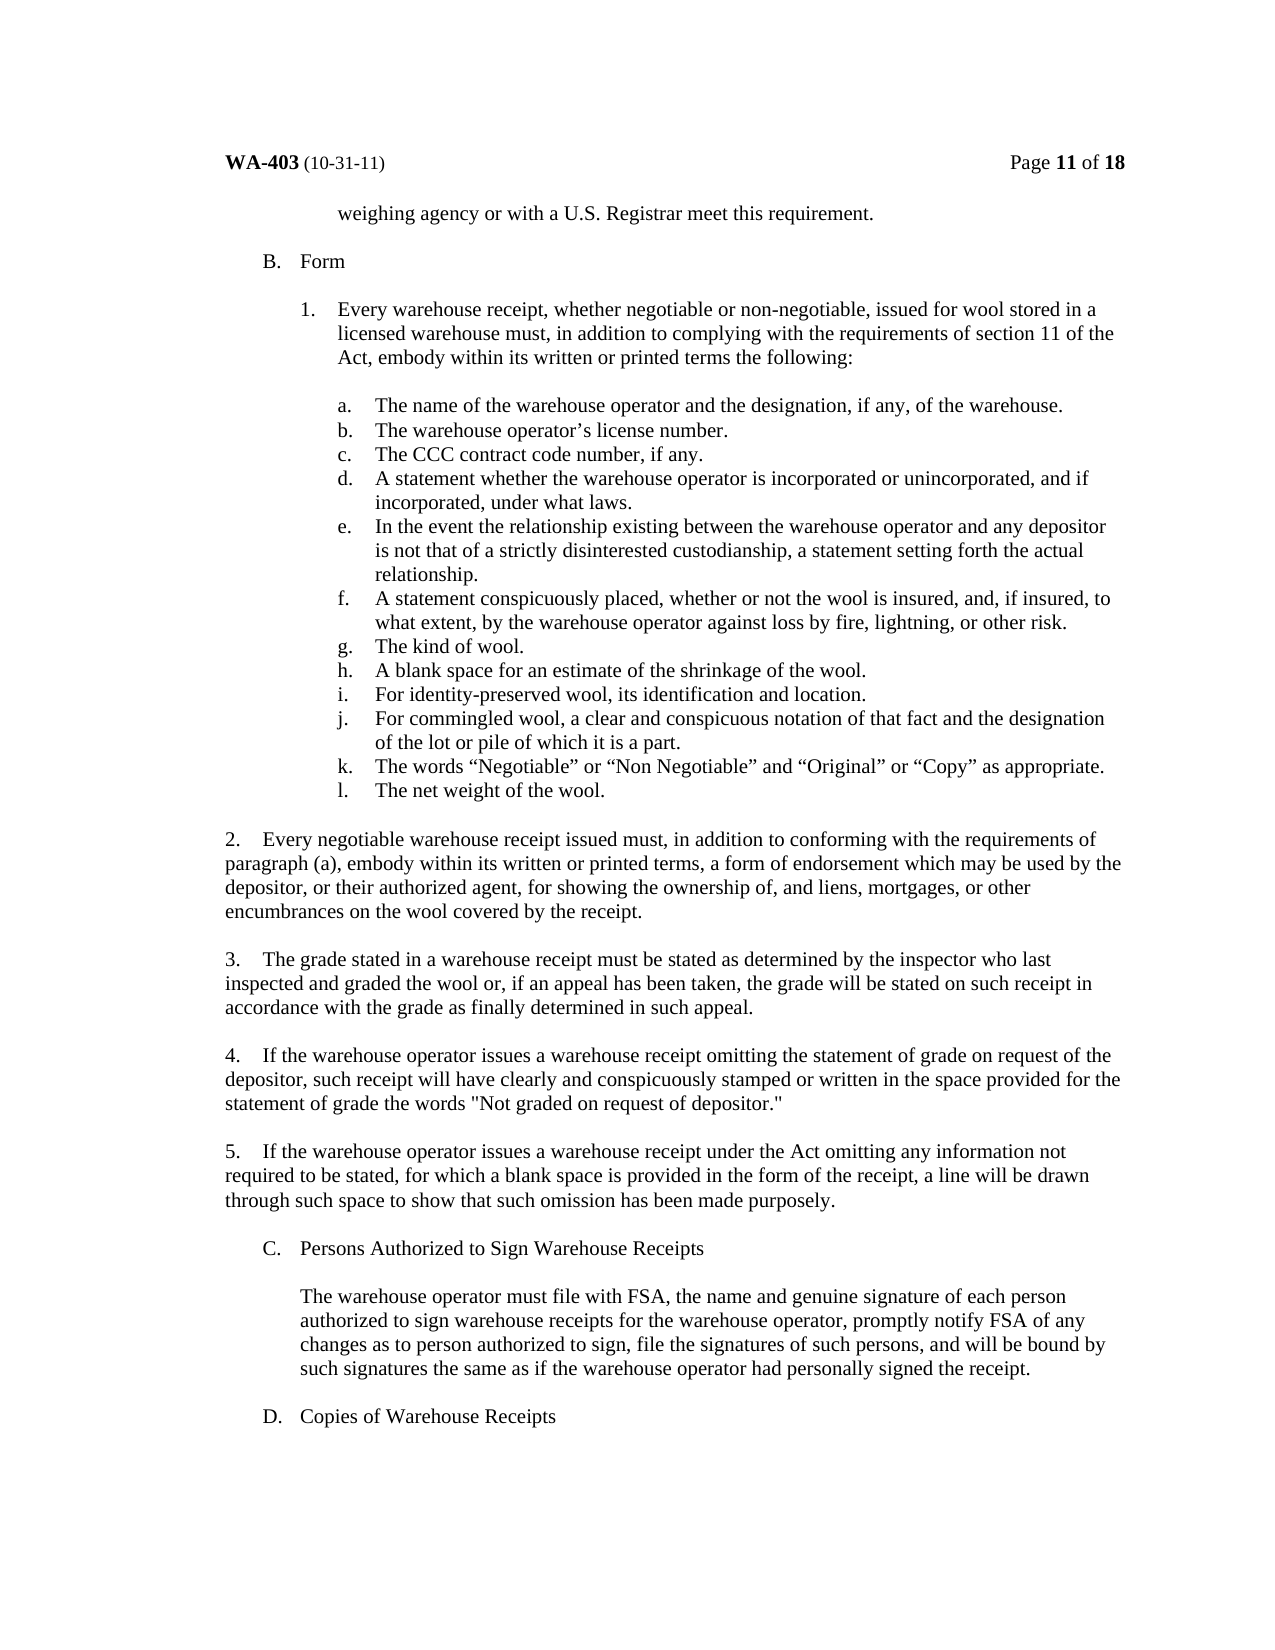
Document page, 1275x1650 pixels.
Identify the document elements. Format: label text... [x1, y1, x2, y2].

text The words “Negotiable” or “Non Negotiable” and “Original” or “Copy” as appropriate. [337, 754, 1125, 778]
text The warehouse operator’s license number. [337, 417, 1125, 442]
list Every negotiable warehouse receipt issued must, in addition to conforming with the requirements of paragraph (a), embody within its written or printed terms, a form of endorsement which may be used by the depositor, or their authorized agent, for showing the ownership of, and liens, mortgages, or other encumbrances on the wool covered by the receipt. [225, 827, 1125, 923]
list The grade stated in a warehouse receipt must be stated as determined by the inspector who last inspected and graded the wool or, if an appeal has been taken, the grade will be stated on such receipt in accordance with the grade as finally determined in such appeal. [225, 947, 1125, 1019]
text D. Copies of Warehouse Receipts [262, 1404, 1125, 1428]
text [300, 201, 1125, 225]
text The name of the warehouse operator and the designation, if any, of the warehouse. [337, 393, 1125, 417]
text In the event the relationship existing between the warehouse operator and any depositor is not that of a strictly disinterested custodianship, a statement setting forth the actual relationship. [337, 514, 1125, 586]
text C. Persons Authorized to Sign Warehouse Receipts [262, 1236, 1125, 1260]
text The warehouse operator must file with FSA, the name and genuine signature of each person authorized to sign warehouse receipts for the warehouse operator, promptly notify FSA of any changes as to person authorized to sign, file the signatures of such persons, and will be bound by such signatures the same as if the warehouse operator had personally signed the receipt. [300, 1284, 1125, 1380]
list If the warehouse operator issues a warehouse receipt under the Act omitting any information not required to be stated, for which a blank space is provided in the form of the receipt, a line will be drawn through such space to show that such omission has been made purposely. [225, 1139, 1125, 1212]
text 1. Every warehouse receipt, whether negotiable or non-negotiable, issued for wool stored in a licensed warehouse must, in addition to complying with the requirements of section 11 of the Act, embody within its written or printed terms the following: [300, 297, 1125, 369]
text A statement whether the warehouse operator is incorporated or unincorporated, and if incorporated, under what laws. [337, 466, 1125, 514]
text A statement conspicuously placed, whether or not the wool is insured, and, if insured, to what extent, by the warehouse operator against loss by fire, lightning, or other risk. [337, 586, 1125, 634]
text A blank space for an estimate of the shrinkage of the wool. [337, 658, 1125, 682]
text B. Form [262, 249, 1125, 273]
list If the warehouse operator issues a warehouse receipt omitting the statement of grade on request of the depositor, such receipt will have clearly and conspicuously stamped or written in the space provided for the statement of grade the words "Not graded on request of depositor." [225, 1043, 1125, 1115]
text The kind of wool. [337, 634, 1125, 658]
text For identity-preserved wool, its identification and location. [337, 682, 1125, 706]
text For commingled wool, a clear and conspicuous notation of that fact and the designation of the lot or pile of which it is a part. [337, 706, 1125, 754]
text The net weight of the wool. [337, 778, 1125, 802]
text The CCC contract code number, if any. [337, 442, 1125, 466]
